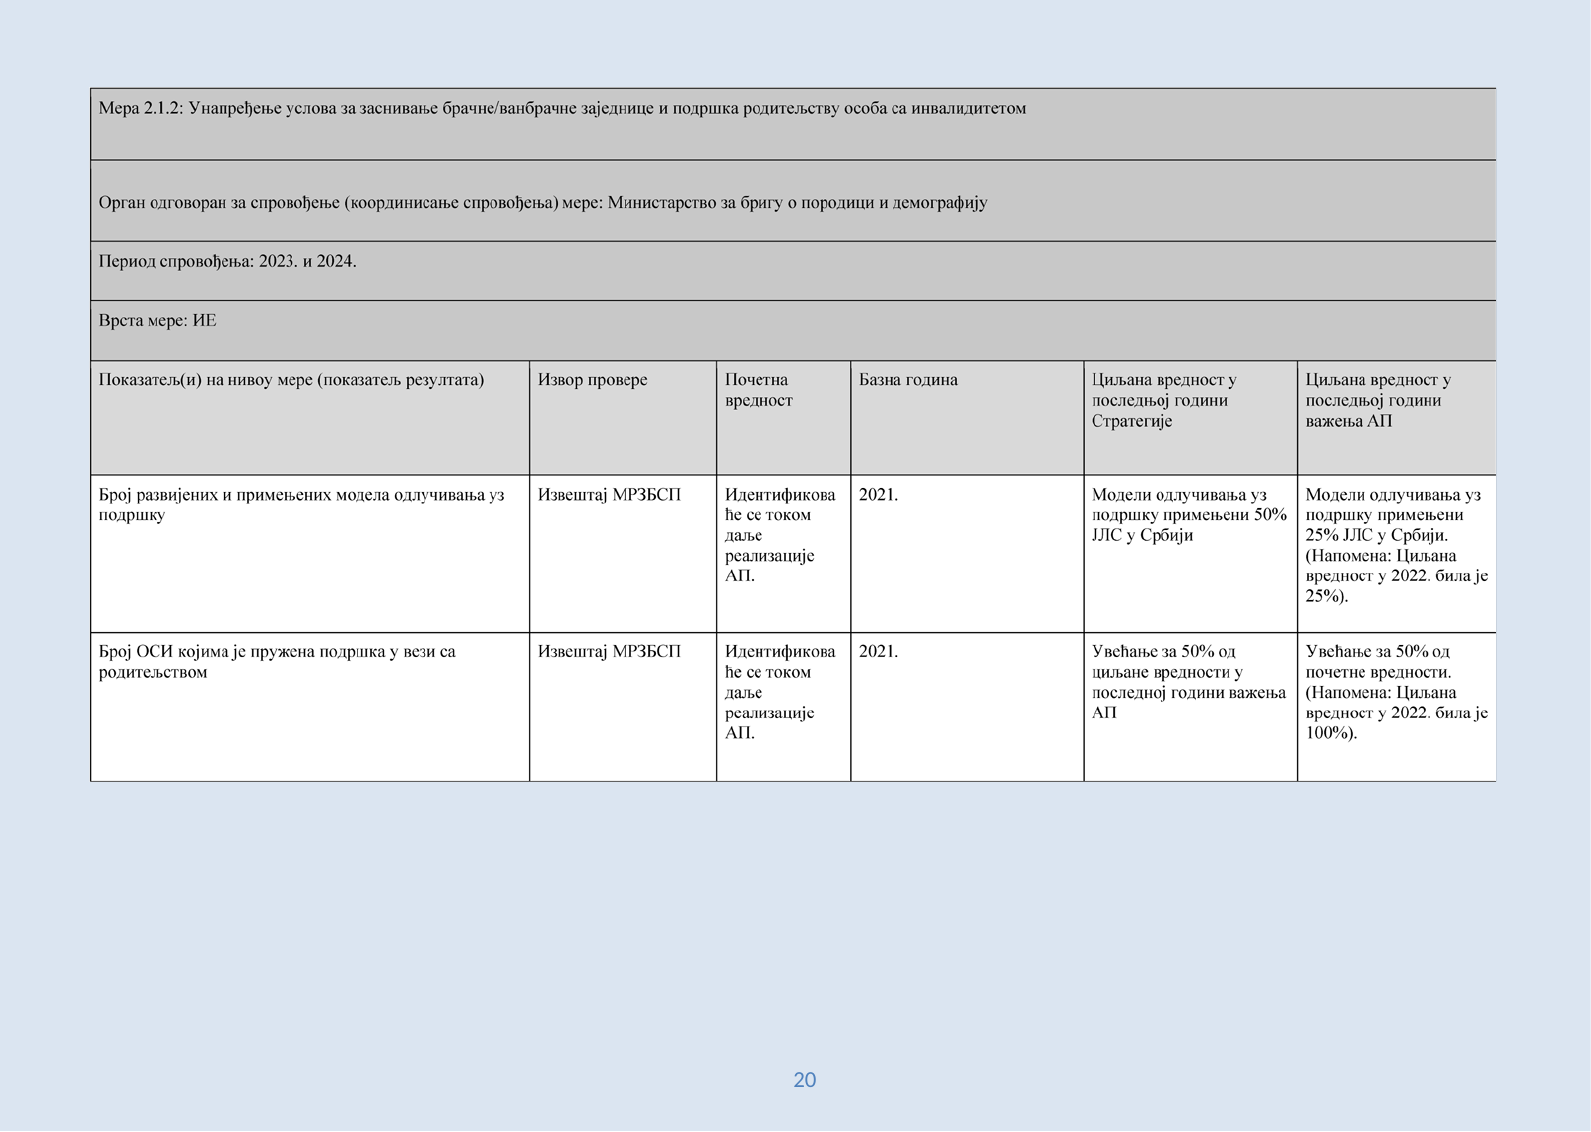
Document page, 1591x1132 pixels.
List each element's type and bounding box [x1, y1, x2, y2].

picture [89, 87, 1497, 782]
